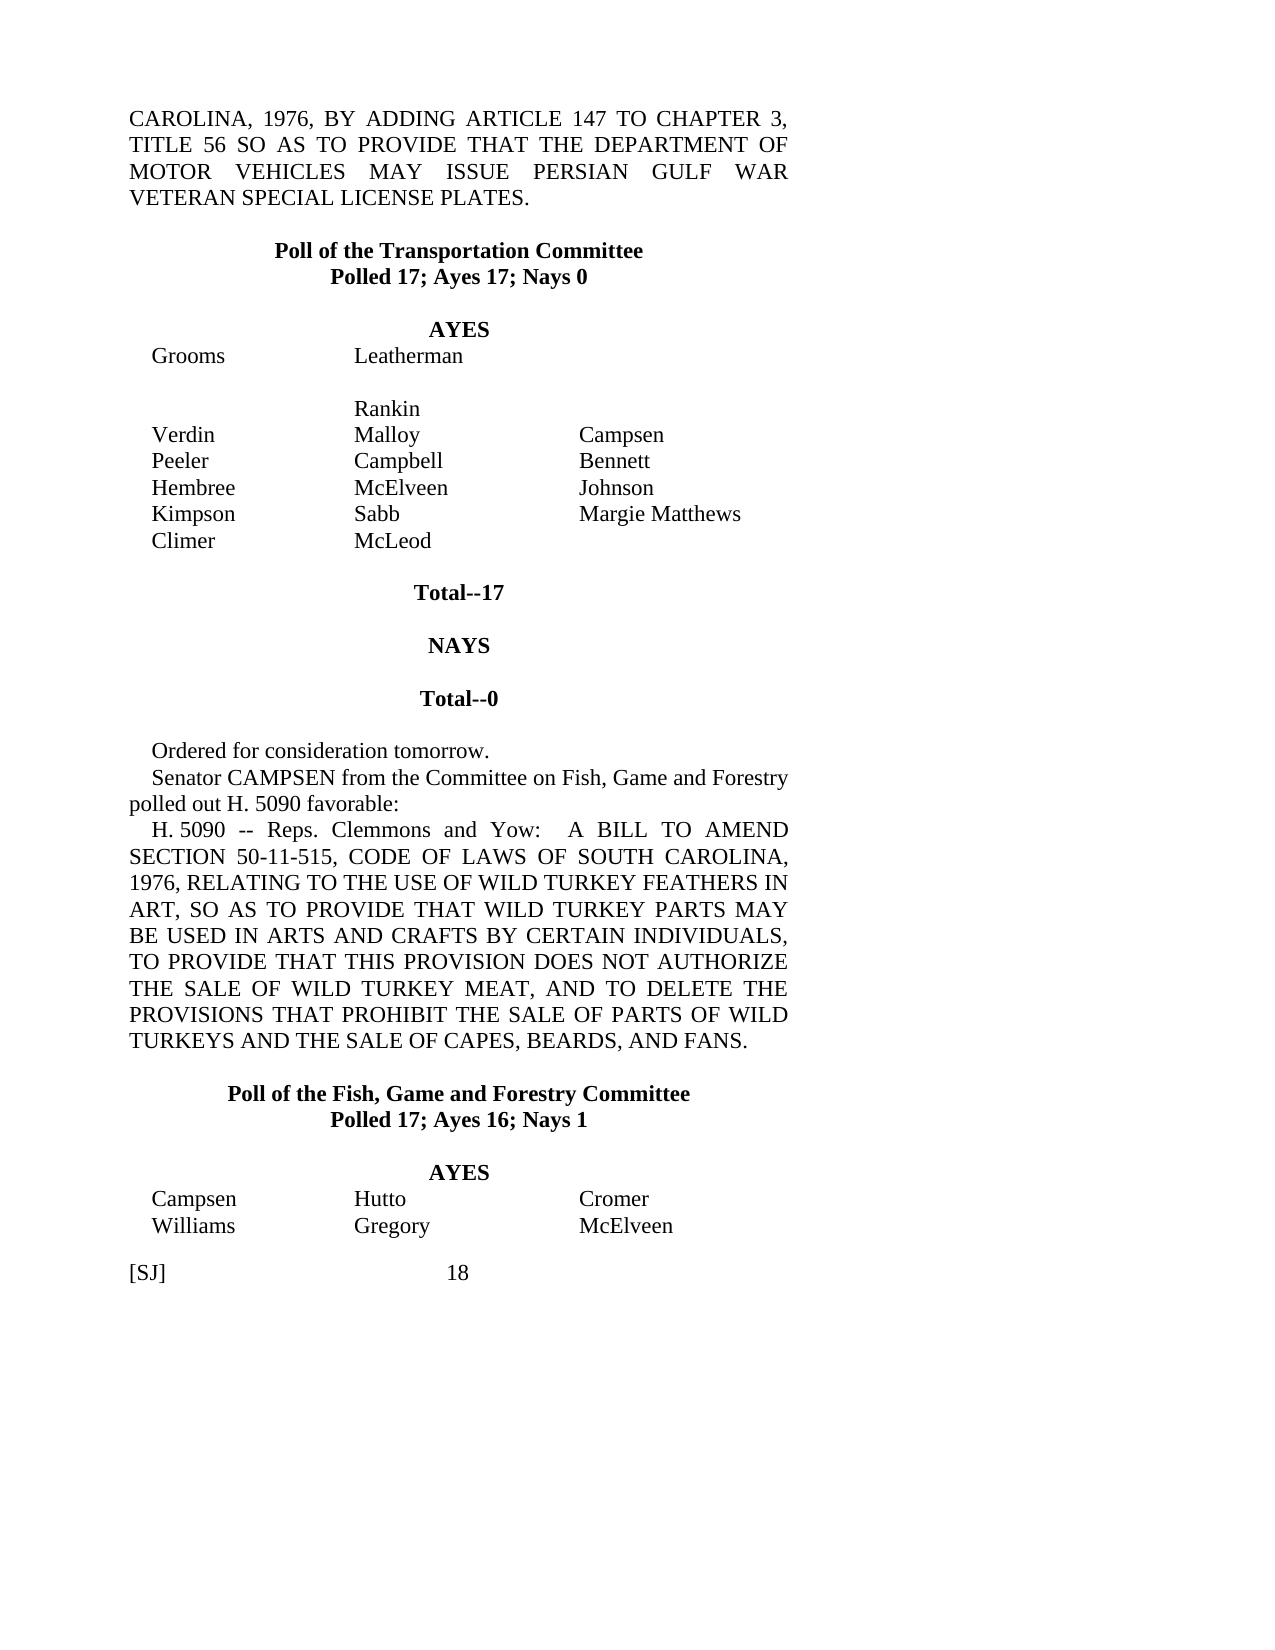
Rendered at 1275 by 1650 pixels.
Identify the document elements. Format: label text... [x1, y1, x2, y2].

text Senator CAMPSEN from the Committee on Fish, Game and Forestry polled out H. 5090 favorable: [129, 764, 789, 817]
text Williams Gregory McElveen [151, 1212, 789, 1238]
text H. 5090 -- Reps. Clemmons and Yow: A BILL TO AMEND SECTION 50-11-515, CODE OF LAWS OF SOUTH CAROLINA, 1976, RELATING TO THE USE OF WILD TURKEY FEATHERS IN ART, SO AS TO PROVIDE THAT WILD TURKEY PARTS MAY BE USED IN ARTS AND CRAFTS BY CERTAIN INDIVIDUALS, TO PROVIDE THAT THIS PROVISION DOES NOT AUTHORIZE THE SALE OF WILD TURKEY MEAT, AND TO DELETE THE PROVISIONS THAT PROHIBIT THE SALE OF PARTS OF WILD TURKEYS AND THE SALE OF CAPES, BEARDS, AND FANS. [129, 817, 789, 1054]
text Poll of the Transportation Committee [129, 237, 789, 263]
text Ordered for consideration tomorrow. [129, 737, 789, 764]
text Grooms Leatherman Rankin [151, 342, 789, 421]
text Total--0 [129, 685, 789, 711]
text Polled 17; Ayes 16; Nays 1 [129, 1106, 789, 1133]
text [129, 105, 789, 210]
text Peeler Campbell Bennett [151, 448, 789, 474]
text Hembree McElveen Johnson [151, 474, 789, 500]
text Polled 17; Ayes 17; Nays 0 [129, 263, 789, 289]
text AYES [129, 316, 789, 342]
text AYES [129, 1159, 789, 1186]
text Climer McLeod [151, 527, 789, 553]
text NAYS [129, 632, 789, 658]
text Verdin Malloy Campsen [151, 421, 789, 448]
text Campsen Hutto Cromer [151, 1186, 789, 1212]
text Kimpson Sabb Margie Matthews [151, 500, 789, 527]
text Poll of the Fish, Game and Forestry Committee [129, 1080, 789, 1106]
text Total--17 [129, 579, 789, 606]
